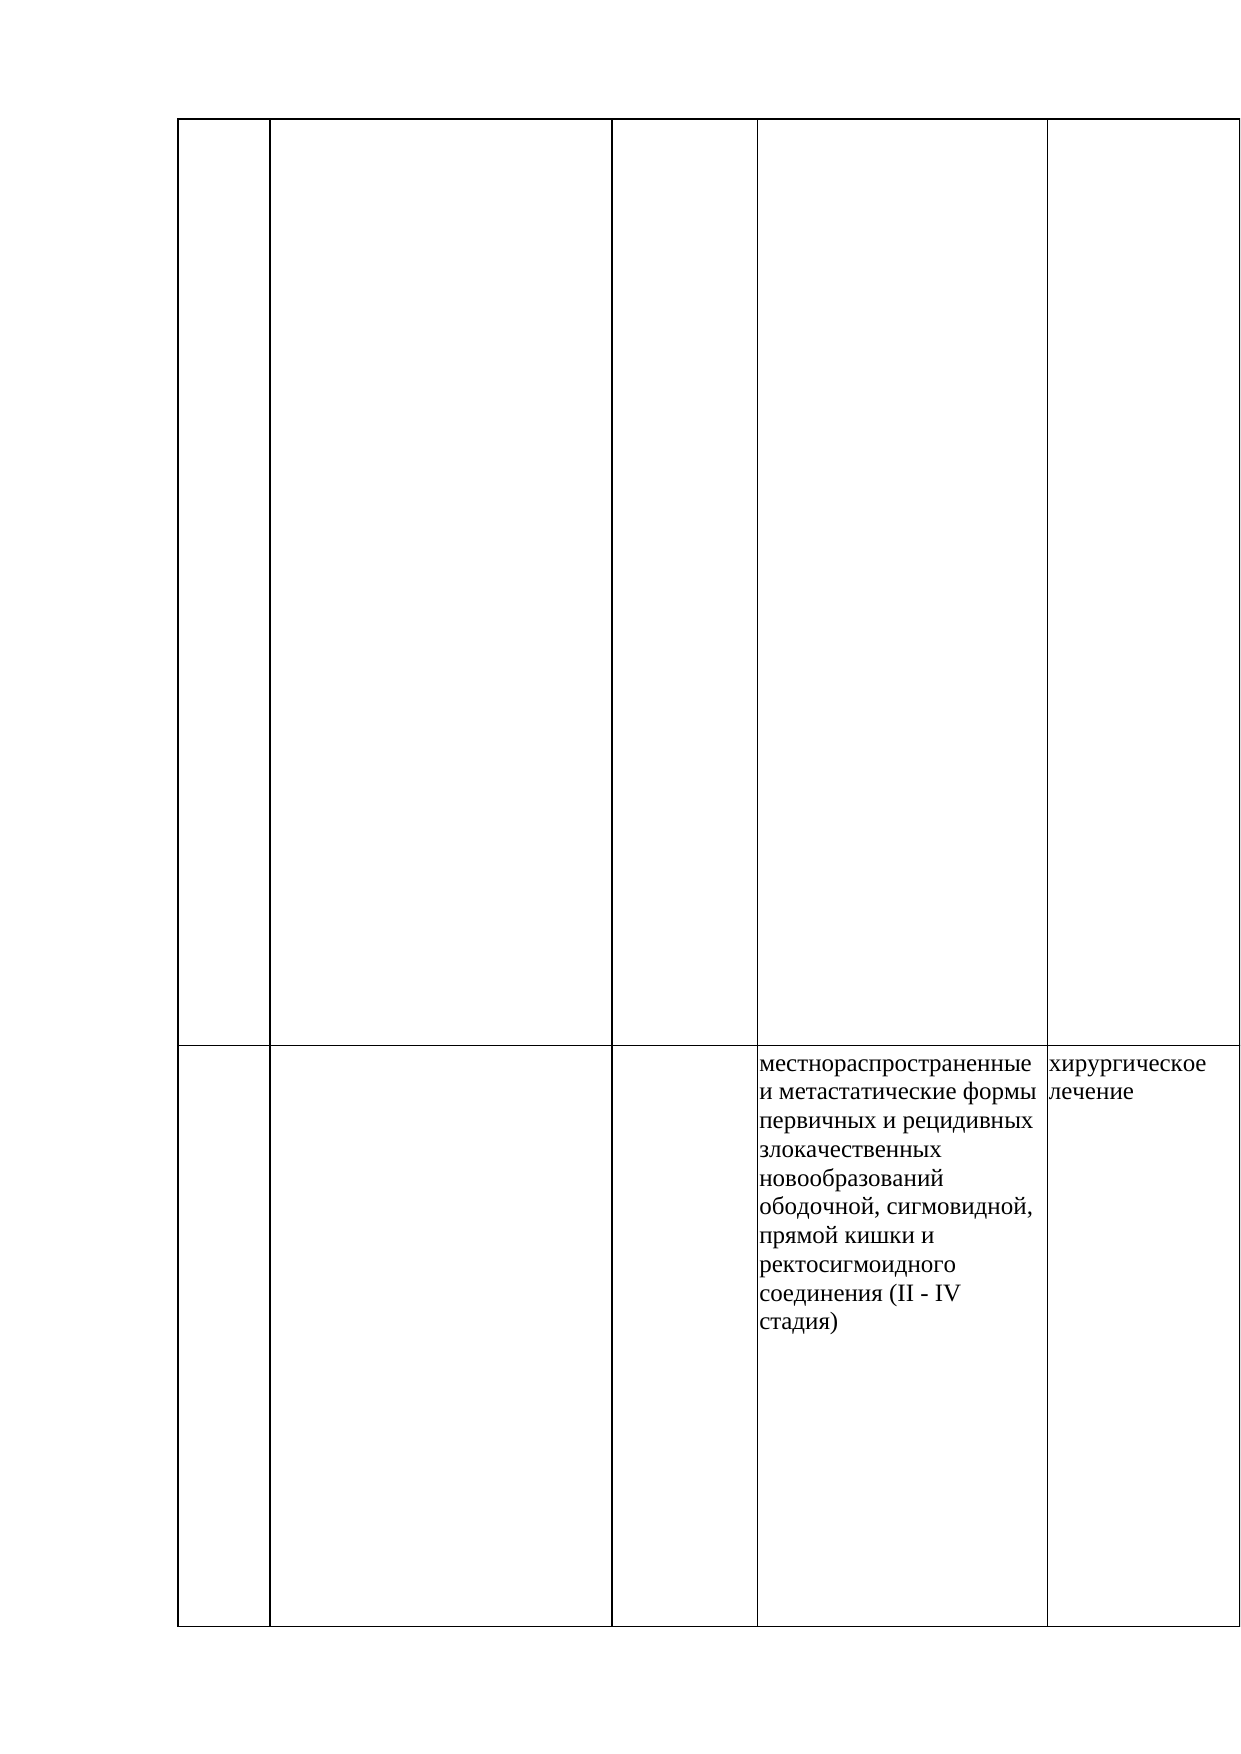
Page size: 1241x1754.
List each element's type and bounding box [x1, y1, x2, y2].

table_cell [758, 120, 1047, 1044]
table_cell [758, 1046, 1047, 1626]
table_cell [271, 120, 611, 1044]
table_cell [1048, 1046, 1239, 1626]
table_cell [179, 120, 269, 1044]
table_cell [613, 1046, 757, 1626]
table_cell [613, 120, 757, 1044]
table_cell [179, 1046, 269, 1626]
table_cell [1048, 120, 1239, 1044]
table_cell [271, 1046, 611, 1626]
